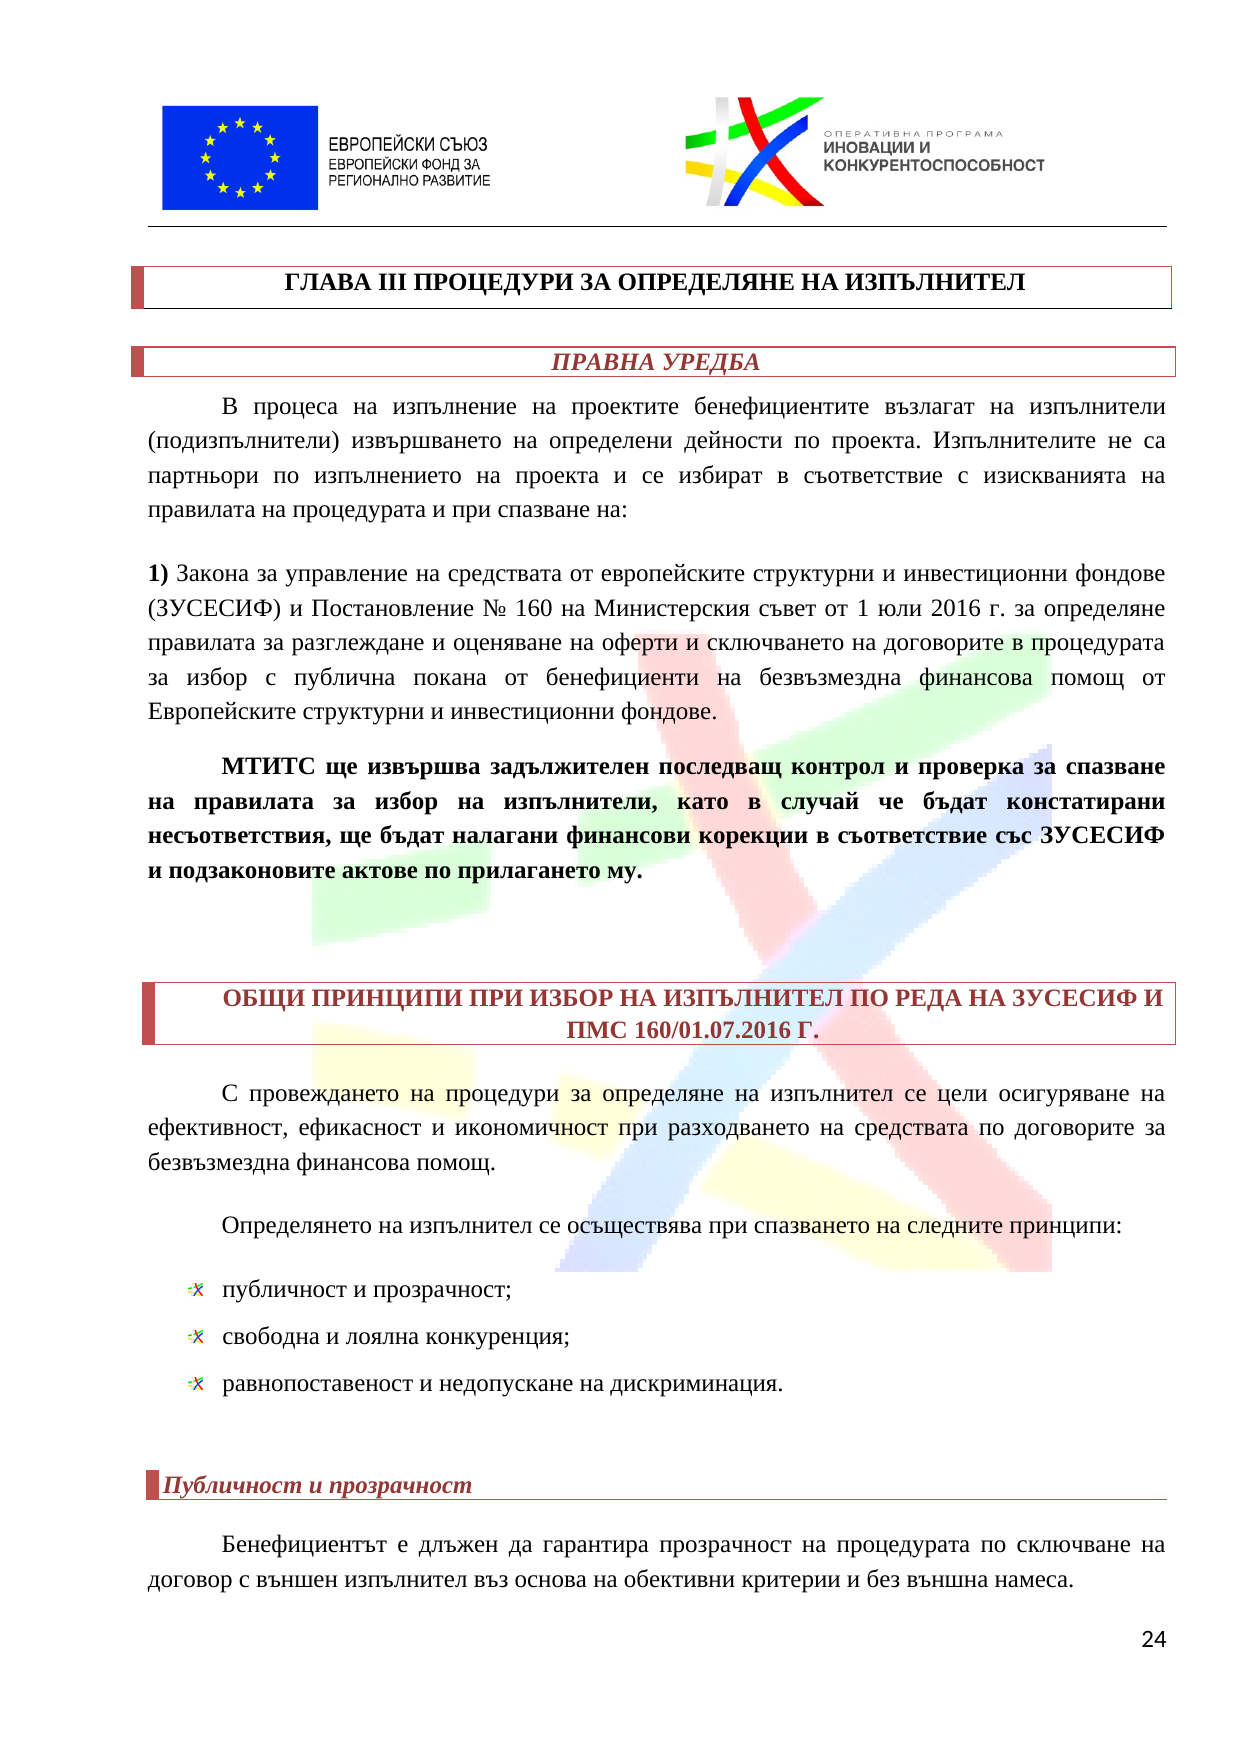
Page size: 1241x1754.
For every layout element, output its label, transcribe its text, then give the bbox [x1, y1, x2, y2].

list свободна и лоялна конкуренция; [185, 1321, 1167, 1350]
subtitle Публичност и прозрачност [159, 1470, 1167, 1499]
text 1) Закона за управление на средствата от европейските структурни и инвестиционни фондове (ЗУСЕСИФ) и Постановление № 160 на Министерския съвет от 1 юли 2016 г. за определяне правилата за разглеждане и оценяване на оферти и сключването на договорите в процедурата за избор с публична покана от бенефициенти на безвъзмездна финансова помощ от Европейските структурни и инвестиционни фондове. [148, 558, 1167, 725]
text Определянето на изпълнител се осъществява при спазването на следните принципи: [148, 1210, 1167, 1239]
text В процеса на изпълнение на проектите бенефициентите възлагат на изпълнители (подизпълнители) извършването на определени дейности по проекта. Изпълнителите не са партньори по изпълнението на проекта и се избират в съответствие с изискванията на правилата на процедурата и при спазване на: [148, 391, 1167, 523]
list публичност и прозрачност; [185, 1274, 1167, 1303]
picture [185, 1280, 205, 1298]
list ГЛАВА III ПРОЦЕДУРИ ЗА ОПРЕДЕЛЯНЕ НА ИЗПЪЛНИТЕЛ [144, 267, 1171, 308]
picture [185, 1327, 205, 1345]
text МТИТС ще извършва задължителен последващ контрол и проверка за спазване на правилата за избор на изпълнители, като в случай че бъдат констатирани несъответствия, ще бъдат налагани финансови корекции в съответствие със ЗУСЕСИФ и подзаконовите актове по прилагането му. [148, 751, 1167, 883]
text Бенефициентът е длъжен да гарантира прозрачност на процедурата по сключване на договор с външен изпълнител въз основа на обективни критерии и без външна намеса. [148, 1529, 1167, 1592]
picture [147, 95, 519, 224]
list равнопоставеност и недопускане на дискриминация. [185, 1368, 1167, 1397]
picture [659, 73, 1045, 224]
subtitle ПРАВНА УРЕДБА [144, 348, 1175, 376]
subtitle ОБЩИ ПРИНЦИПИ при избор на изпълнител по реда на ЗУСЕСИФ и пмс 160/01.07.2016 г. [155, 983, 1175, 1044]
text С провеждането на процедури за определяне на изпълнител се цели осигуряване на ефективност, ефикасност и икономичност при разходването на средствата по договорите за безвъзмездна финансова помощ. [148, 1078, 1167, 1175]
picture [185, 1374, 205, 1392]
